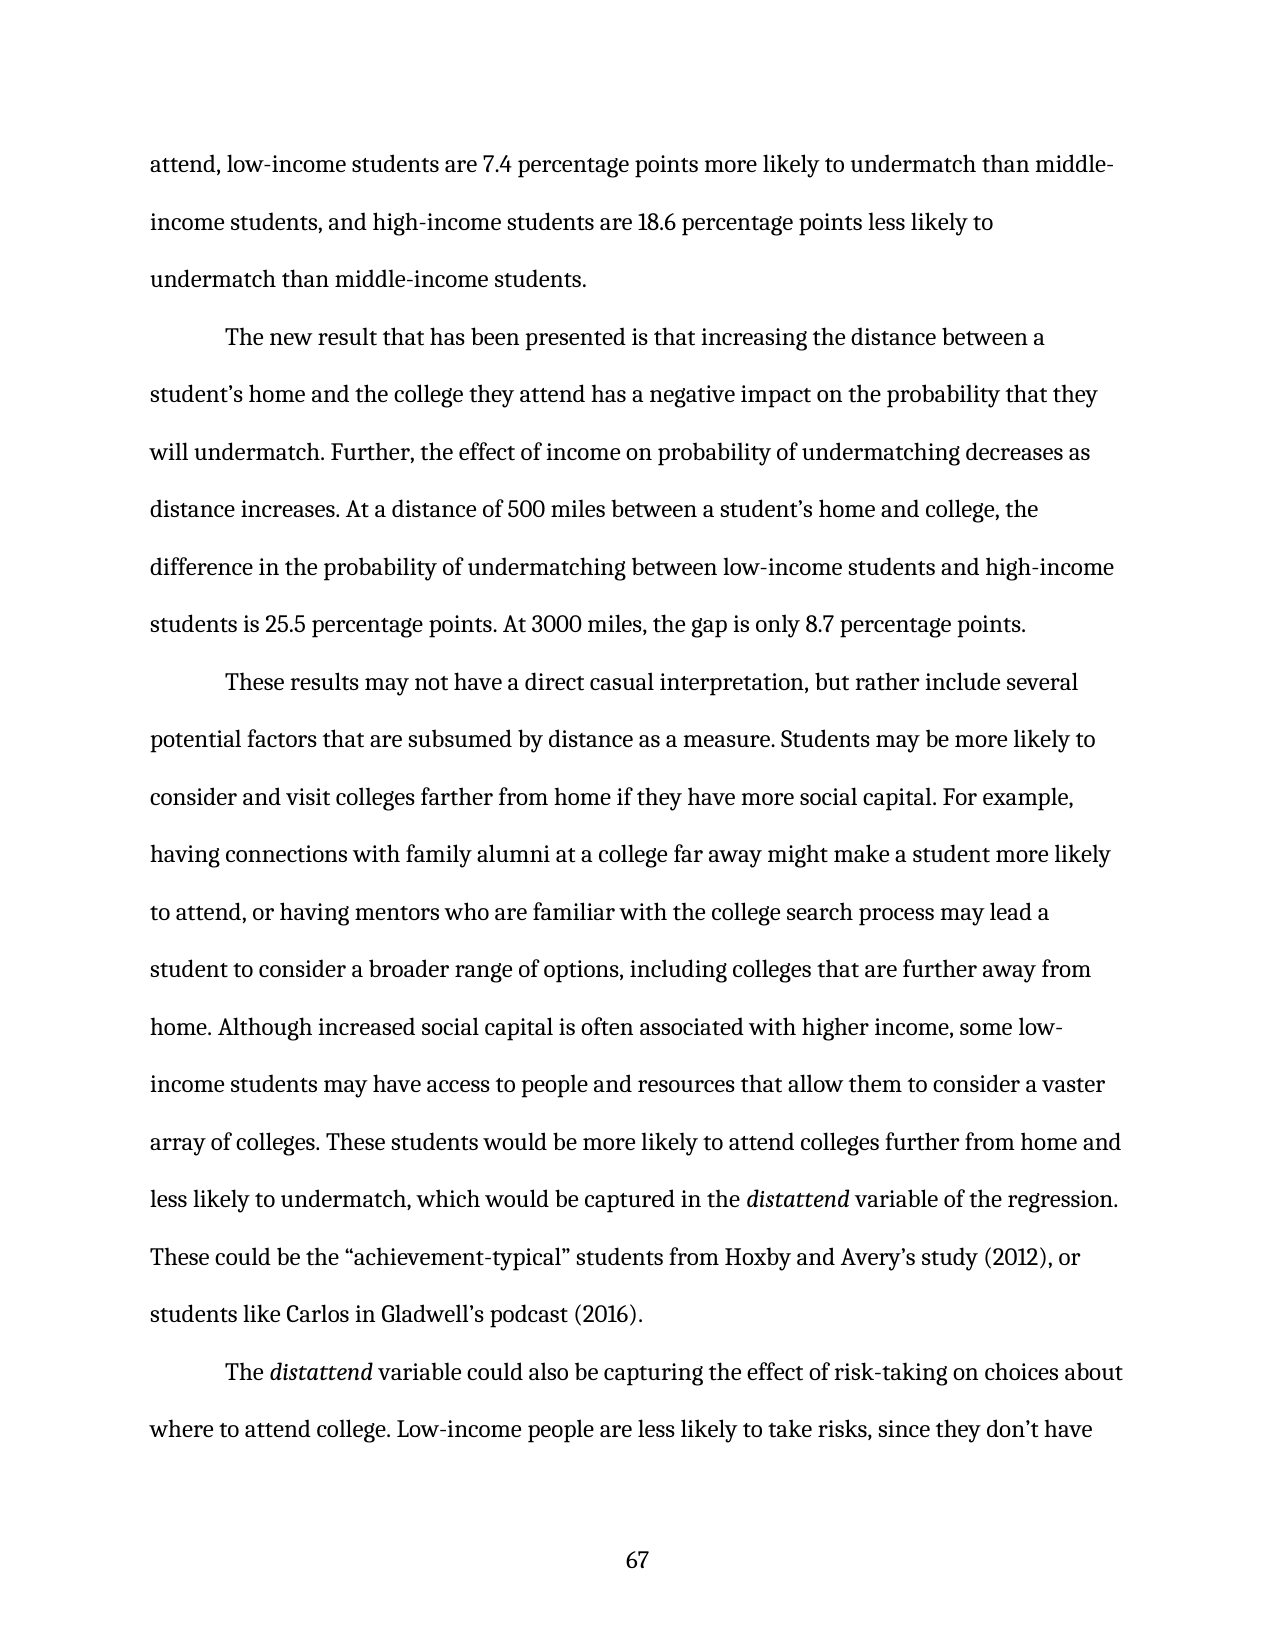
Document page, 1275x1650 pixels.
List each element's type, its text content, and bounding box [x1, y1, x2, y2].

text These results may not have a direct casual interpretation, but rather include several potential factors that are subsumed by distance as a measure. Students may be more likely to consider and visit colleges farther from home if they have more social capital. For example, having connections with family alumni at a college far away might make a student more likely to attend, or having mentors who are familiar with the college search process may lead a student to consider a broader range of options, including colleges that are further away from home. Although increased social capital is often associated with higher income, some low-income students may have access to people and resources that allow them to consider a vaster array of colleges. These students would be more likely to attend colleges further from home and less likely to undermatch, which would be captured in the distattend variable of the regression. These could be the “achievement-typical” students from Hoxby and Avery’s study (2012), or students like Carlos in Gladwell’s podcast (2016). [150, 667, 1125, 1329]
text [150, 150, 1125, 294]
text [150, 1357, 1125, 1444]
text The new result that has been presented is that increasing the distance between a student’s home and the college they attend has a negative impact on the probability that they will undermatch. Further, the effect of income on probability of undermatching decreases as distance increases. At a distance of 500 miles between a student’s home and college, the difference in the probability of undermatching between low-income students and high-income students is 25.5 percentage points. At 3000 miles, the gap is only 8.7 percentage points. [150, 322, 1125, 639]
